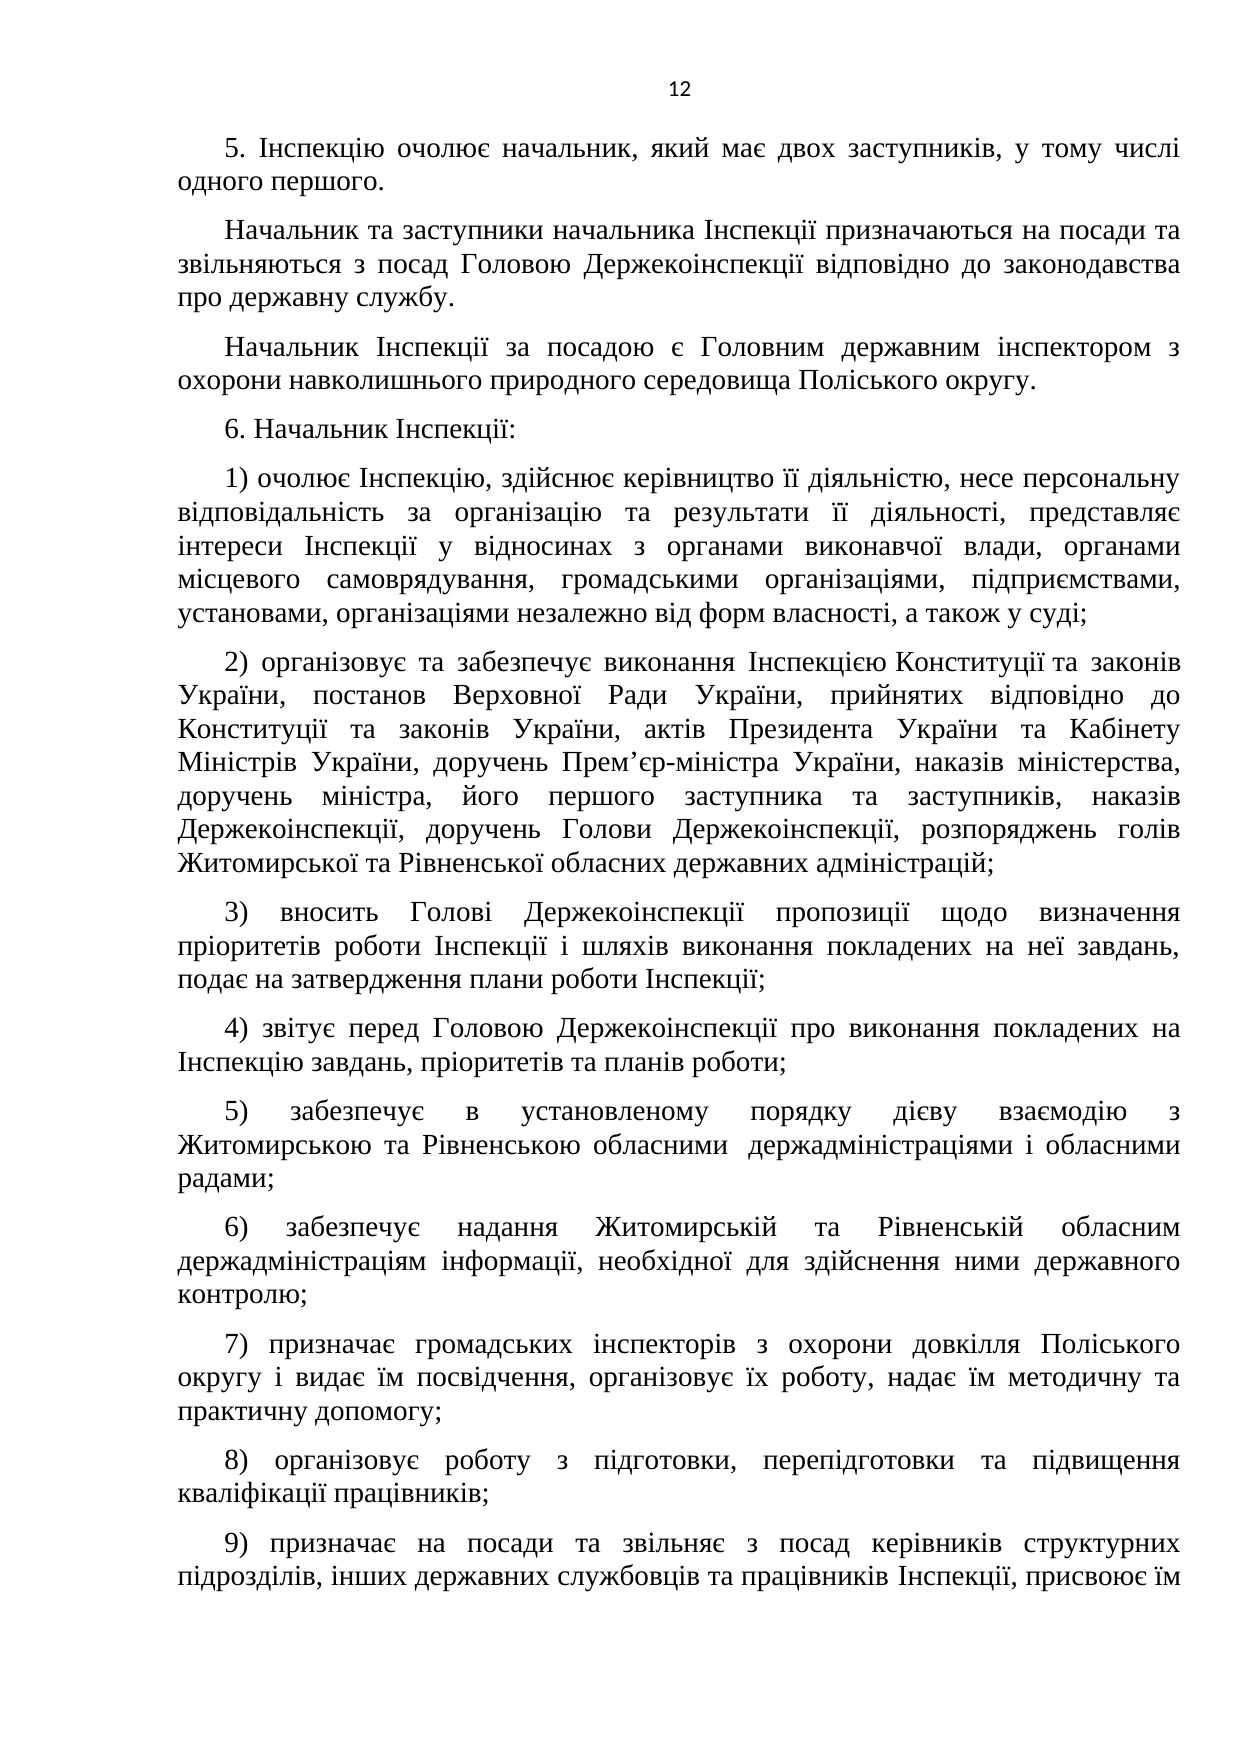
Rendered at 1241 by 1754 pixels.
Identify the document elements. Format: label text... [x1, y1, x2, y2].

text 6) забезпечує надання Житомирській та Рівненській обласним держадміністраціям інформації, необхідної для здійснення ними державного контролю; [177, 1209, 1181, 1310]
text 2) організовує та забезпечує виконання Інспекцією Конституції та законів України, постанов Верховної Ради України, прийнятих відповідно до Конституції та законів України, актів Президента України та Кабінету Міністрів України, доручень Прем’єр-міністра України, наказів міністерства, доручень міністра, його першого заступника та заступників, наказів Держекоінспекції, доручень Голови Держекоінспекції, розпоряджень голів Житомирської та Рівненської обласних державних адміністрацій; [177, 644, 1181, 879]
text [177, 1525, 1181, 1592]
text 3) вносить Голові Держекоінспекції пропозиції щодо визначення пріоритетів роботи Інспекції і шляхів виконання покладених на неї завдань, подає на затвердження плани роботи Інспекції; [177, 894, 1181, 995]
text 5) забезпечує в установленому порядку дієву взаємодію з Житомирською та Рівненською обласними держадміністраціями і обласними радами; [177, 1093, 1181, 1194]
text 6. Начальник Інспекції: [177, 411, 1181, 445]
text 8) організовує роботу з підготовки, перепідготовки та підвищення кваліфікації працівників; [177, 1442, 1181, 1509]
text 7) призначає громадських інспекторів з охорони довкілля Поліського округу і видає їм посвідчення, організовує їх роботу, надає їм методичну та практичну допомогу; [177, 1326, 1181, 1426]
text 1) очолює Інспекцію, здійснює керівництво її діяльністю, несе персональну відповідальність за організацію та результати її діяльності, представляє інтереси Інспекції у відносинах з органами виконавчої влади, органами місцевого самоврядування, громадськими організаціями, підприємствами, установами, організаціями незалежно від форм власності, а також у суді; [177, 461, 1181, 628]
text 5. Інспекцію очолює начальник, який має двох заступників, у тому числі одного першого. [177, 130, 1181, 197]
text Начальник та заступники начальника Інспекції призначаються на посади та звільняються з посад Головою Держекоінспекції відповідно до законодавства про державну службу. [177, 212, 1181, 313]
text 4) звітує перед Головою Держекоінспекції про виконання покладених на Інспекцію завдань, пріоритетів та планів роботи; [177, 1011, 1181, 1078]
text Начальник Інспекції за посадою є Головним державним інспектором з охорони навколишнього природного середовища Поліського округу. [177, 329, 1181, 396]
